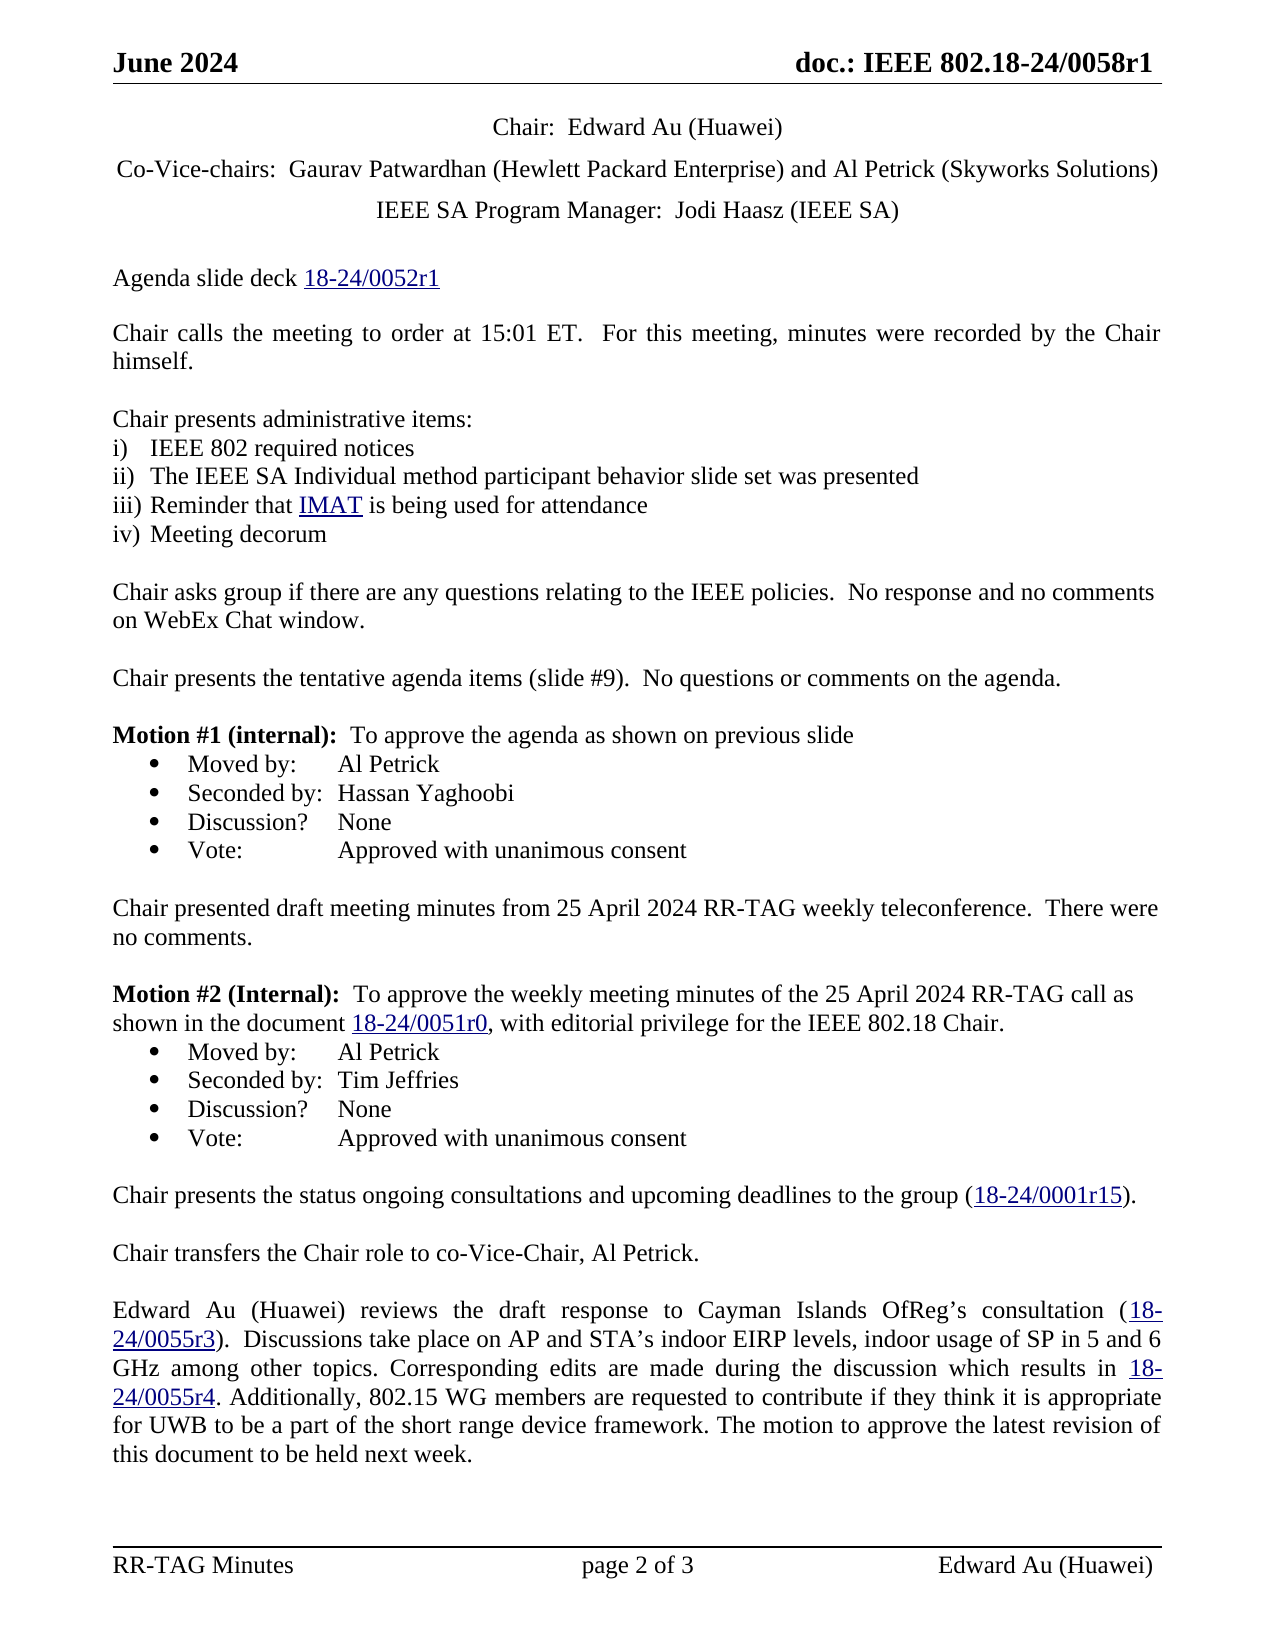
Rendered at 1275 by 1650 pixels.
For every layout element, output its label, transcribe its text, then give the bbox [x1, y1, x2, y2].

list Moved by: Al Petrick [150, 1037, 1162, 1066]
list Moved by: Al Petrick [150, 749, 1162, 778]
text Chair presented draft meeting minutes from 25 April 2024 RR-TAG weekly teleconference. There were no comments. Motion #2 (Internal): To approve the weekly meeting minutes of the 25 April 2024 RR-TAG call as shown in the document 18-24/0051r0, with editorial privilege for the IEEE 802.18 Chair. [112, 893, 1162, 1037]
list Seconded by: Tim Jeffries [150, 1066, 1162, 1094]
text Chair calls the meeting to order at 15:01 ET. For this meeting, minutes were recorded by the Chair himself. [112, 318, 1162, 375]
list IEEE 802 required notices [112, 433, 1162, 461]
text IEEE SA Program Manager: Jodi Haasz (IEEE SA) [112, 195, 1162, 224]
text Chair asks group if there are any questions relating to the IEEE policies. No response and no comments on WebEx Chat window. [112, 577, 1162, 634]
text Chair transfers the Chair role to co-Vice-Chair, Al Petrick. [112, 1238, 1162, 1267]
list Discussion? None [150, 807, 1162, 836]
text Edward Au (Huawei) reviews the draft response to Cayman Islands OfReg’s consultation (18-24/0055r3). Discussions take place on AP and STA’s indoor EIRP levels, indoor usage of SP in 5 and 6 GHz among other topics. Corresponding edits are made during the discussion which results in 18-24/0055r4. Additionally, 802.15 WG members are requested to contribute if they think it is appropriate for UWB to be a part of the short range device framework. The motion to approve the latest revision of this document to be held next week. [112, 1296, 1162, 1468]
text Chair presents the status ongoing consultations and upcoming deadlines to the group (18-24/0001r15). [112, 1181, 1162, 1209]
text Chair: Edward Au (Huawei) [112, 112, 1162, 141]
list Discussion? None [150, 1094, 1162, 1123]
text Co-Vice-chairs: Gaurav Patwardhan (Hewlett Packard Enterprise) and Al Petrick (Skyworks Solutions) [112, 154, 1162, 182]
text Chair presents administrative items: [112, 404, 1162, 433]
list Vote: Approved with unanimous consent [150, 836, 1162, 864]
list Seconded by: Hassan Yaghoobi [150, 778, 1162, 807]
list The IEEE SA Individual method participant behavior slide set was presented [112, 461, 1162, 490]
text Motion #1 (internal): To approve the agenda as shown on previous slide [112, 721, 1162, 749]
text Agenda slide deck 18-24/0052r1 [112, 263, 1162, 318]
list Reminder that IMAT is being used for attendance [112, 490, 1162, 519]
list Meeting decorum [112, 519, 1162, 548]
text Chair presents the tentative agenda items (slide #9). No questions or comments on the agenda. [112, 663, 1162, 692]
list Vote: Approved with unanimous consent [150, 1123, 1162, 1152]
